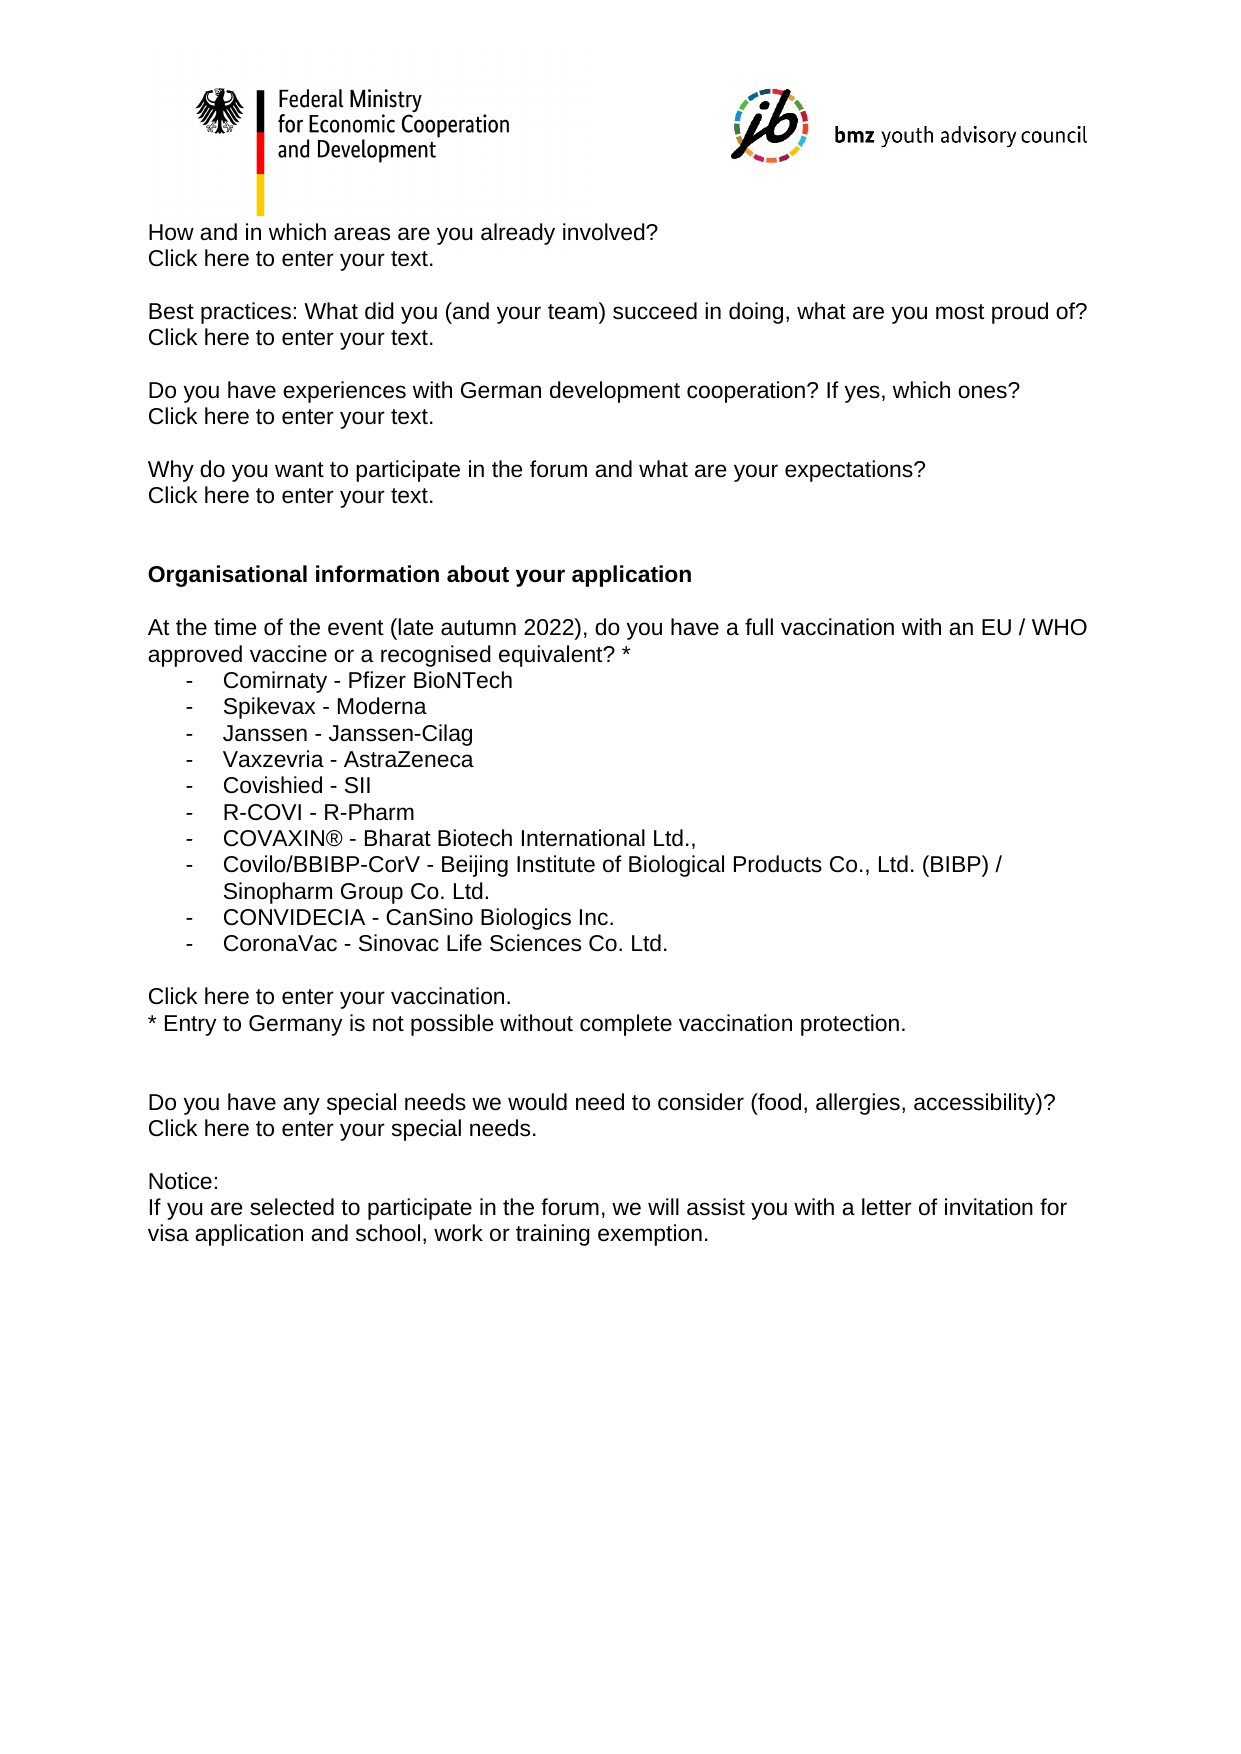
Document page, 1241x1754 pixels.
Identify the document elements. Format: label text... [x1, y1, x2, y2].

text At the time of the event (late autumn 2022), do you have a full vaccination with an EU / WHO approved vaccine or a recognised equivalent? * [148, 614, 1092, 667]
list CONVIDECIA - CanSino Biologics Inc. [185, 904, 1092, 930]
picture [354, 255, 361, 262]
text * Entry to Germany is not possible without complete vaccination protection. [148, 1009, 1092, 1036]
list CoronaVac - Sinovac Life Sciences Co. Ltd. [185, 930, 1092, 957]
list Covishied - SII [185, 772, 1092, 799]
picture [147, 45, 591, 262]
text How and in which areas are you already involved? [148, 219, 1092, 245]
list R-COVI - R-Pharm [185, 799, 1092, 825]
text Organisational information about your application [148, 561, 1092, 588]
list Spikevax - Moderna [185, 693, 1092, 719]
picture [725, 85, 1089, 163]
text If you are selected to participate in the forum, we will assist you with a letter of invitation for visa application and school, work or training exemption. [148, 1194, 1092, 1247]
list Vaxzevria - AstraZeneca [185, 746, 1092, 772]
text Why do you want to participate in the forum and what are your expectations? [148, 456, 1092, 482]
list COVAXIN® - Bharat Biotech International Ltd., [185, 825, 1092, 851]
list Comirnaty - Pfizer BioNTech [185, 667, 1092, 693]
list Covilo/BBIBP-CorV - Beijing Institute of Biological Products Co., Ltd. (BIBP) / Sinopharm Group Co. Ltd. [185, 851, 1092, 904]
picture [417, 255, 423, 262]
text Do you have experiences with German development cooperation? If yes, which ones? [148, 377, 1092, 403]
text Best practices: What did you (and your team) succeed in doing, what are you most proud of? [148, 298, 1092, 324]
list Janssen - Janssen-Cilag [185, 719, 1092, 746]
picture [265, 255, 272, 262]
text Do you have any special needs we would need to consider (food, allergies, accessibility)? [148, 1088, 1092, 1115]
text Notice: [148, 1168, 1092, 1194]
